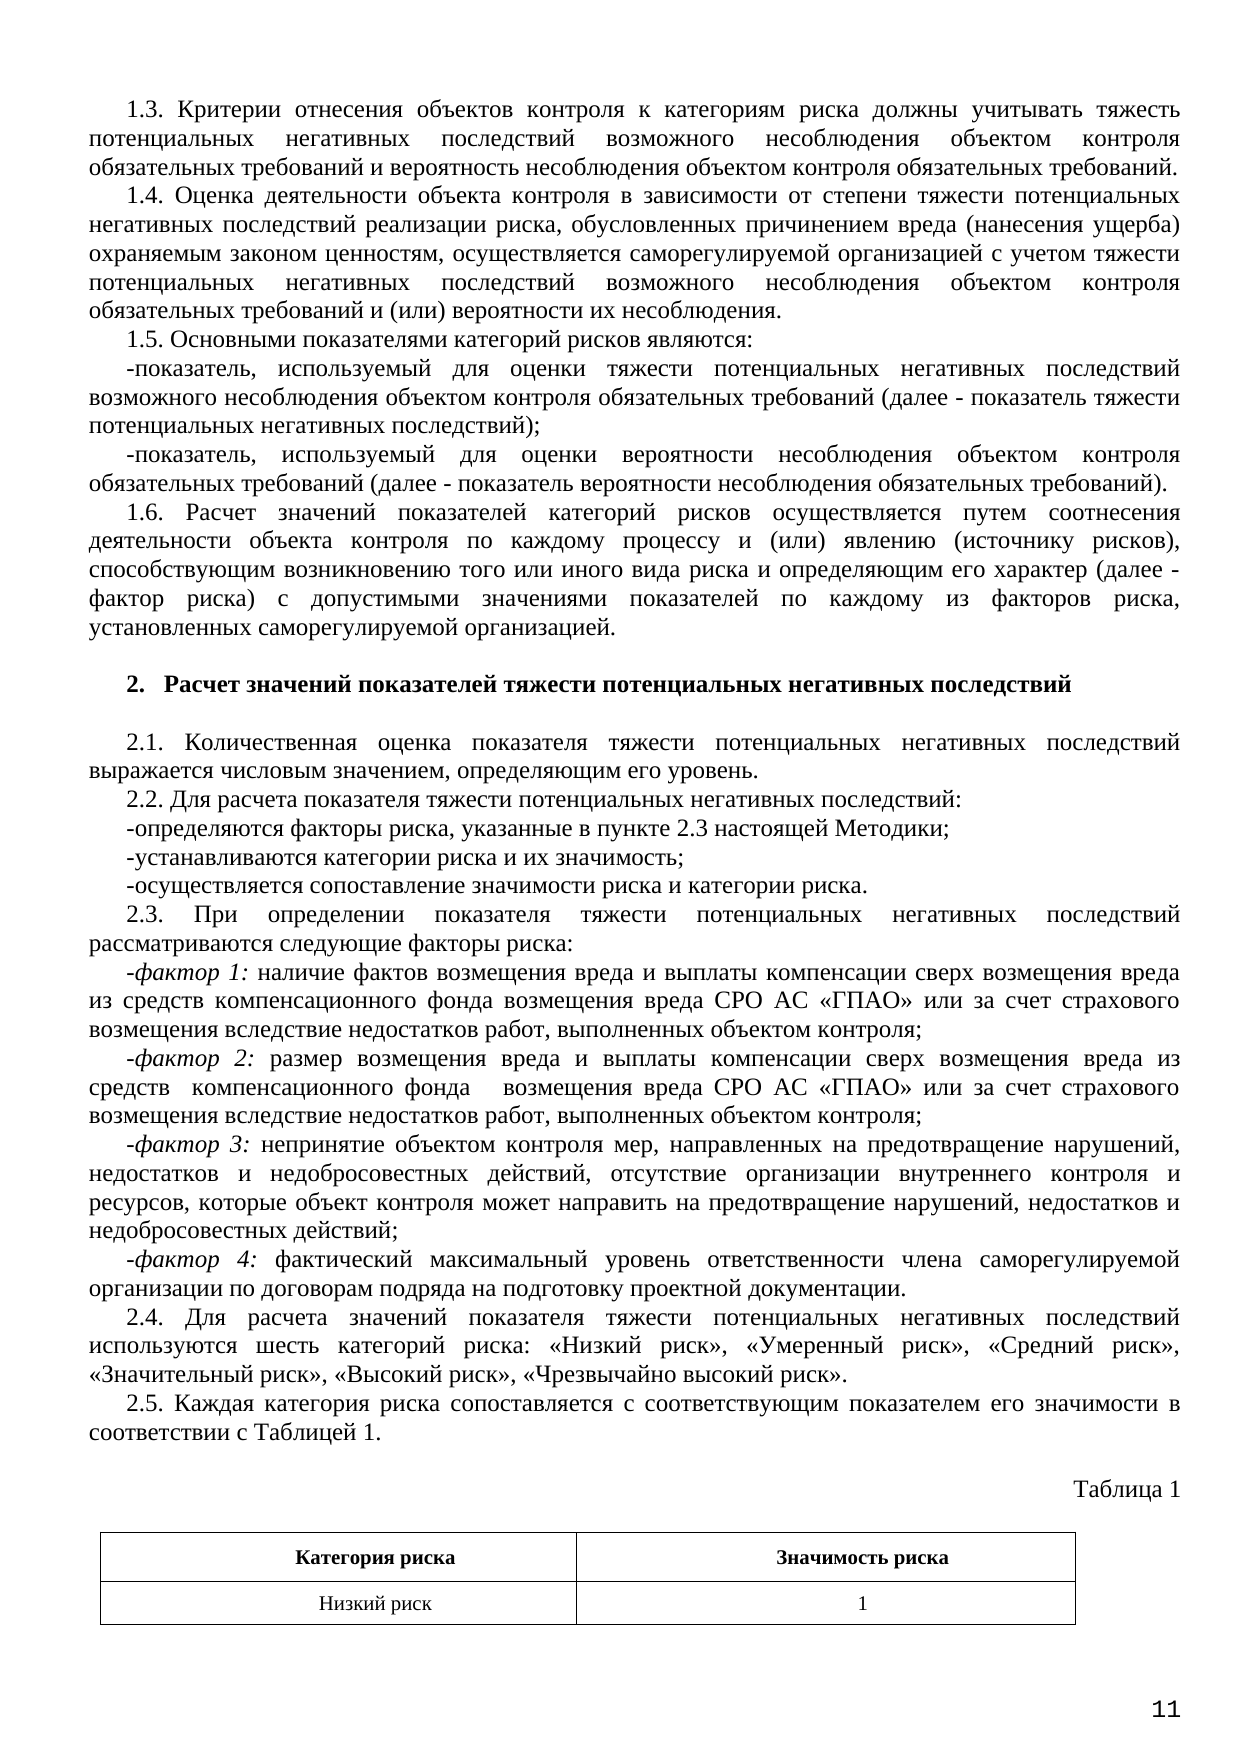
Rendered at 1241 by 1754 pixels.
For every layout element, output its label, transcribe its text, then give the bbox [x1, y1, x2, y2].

text -осуществляется сопоставление значимости риска и категории риска. [89, 870, 1181, 899]
text -устанавливаются категории риска и их значимость; [89, 842, 1181, 870]
text -показатель, используемый для оценки тяжести потенциальных негативных последствий возможного несоблюдения объектом контроля обязательных требований (далее - показатель тяжести потенциальных негативных последствий); [89, 353, 1181, 439]
text -фактор 4: фактический максимальный уровень ответственности члена саморегулируемой организации по договорам подряда на подготовку проектной документации. [89, 1244, 1181, 1302]
table_header Значимость риска [577, 1533, 1075, 1581]
text 1.3. Критерии отнесения объектов контроля к категориям риска должны учитывать тяжесть потенциальных негативных последствий возможного несоблюдения объектом контроля обязательных требований и вероятность несоблюдения объектом контроля обязательных требований. [89, 94, 1181, 180]
table_cell 1 [577, 1582, 1075, 1624]
text 1.6. Расчет значений показателей категорий рисков осуществляется путем соотнесения деятельности объекта контроля по каждому процессу и (или) явлению (источнику рисков), способствующим возникновению того или иного вида риска и определяющим его характер (далее - фактор риска) с допустимыми значениями показателей по каждому из факторов риска, установленных саморегулируемой организацией. [89, 497, 1181, 640]
list Расчет значений показателей тяжести потенциальных негативных последствий [126, 669, 1181, 698]
text -фактор 2: размер возмещения вреда и выплаты компенсации сверх возмещения вреда из средств компенсационного фонда возмещения вреда СРО АС «ГПАО» или за счет страхового возмещения вследствие недостатков работ, выполненных объектом контроля; [89, 1043, 1181, 1129]
text -определяются факторы риска, указанные в пункте 2.3 настоящей Методики; [89, 813, 1181, 842]
text -фактор 1: наличие фактов возмещения вреда и выплаты компенсации сверх возмещения вреда из средств компенсационного фонда возмещения вреда СРО АС «ГПАО» или за счет страхового возмещения вследствие недостатков работ, выполненных объектом контроля; [89, 957, 1181, 1043]
text Таблица 1 [89, 1474, 1181, 1503]
text 2.5. Каждая категория риска сопоставляется с соответствующим показателем его значимости в соответствии с Таблицей 1. [89, 1388, 1181, 1445]
text -фактор 3: непринятие объектом контроля мер, направленных на предотвращение нарушений, недостатков и недобросовестных действий, отсутствие организации внутреннего контроля и ресурсов, которые объект контроля может направить на предотвращение нарушений, недостатков и недобросовестных действий; [89, 1129, 1181, 1244]
text 1.5. Основными показателями категорий рисков являются: [89, 324, 1181, 353]
text 2.1. Количественная оценка показателя тяжести потенциальных негативных последствий выражается числовым значением, определяющим его уровень. [89, 727, 1181, 784]
text -показатель, используемый для оценки вероятности несоблюдения объектом контроля обязательных требований (далее - показатель вероятности несоблюдения обязательных требований). [89, 439, 1181, 497]
table_header Категория риска [101, 1533, 576, 1581]
text 1.4. Оценка деятельности объекта контроля в зависимости от степени тяжести потенциальных негативных последствий реализации риска, обусловленных причинением вреда (нанесения ущерба) охраняемым законом ценностям, осуществляется саморегулируемой организацией с учетом тяжести потенциальных негативных последствий возможного несоблюдения объектом контроля обязательных требований и (или) вероятности их несоблюдения. [89, 180, 1181, 324]
text 2.2. Для расчета показателя тяжести потенциальных негативных последствий: [89, 784, 1181, 813]
text 2.4. Для расчета значений показателя тяжести потенциальных негативных последствий используются шесть категорий риска: «Низкий риск», «Умеренный риск», «Средний риск», «Значительный риск», «Высокий риск», «Чрезвычайно высокий риск». [89, 1302, 1181, 1388]
text 2.3. При определении показателя тяжести потенциальных негативных последствий рассматриваются следующие факторы риска: [89, 899, 1181, 957]
table_cell Низкий риск [101, 1582, 576, 1624]
